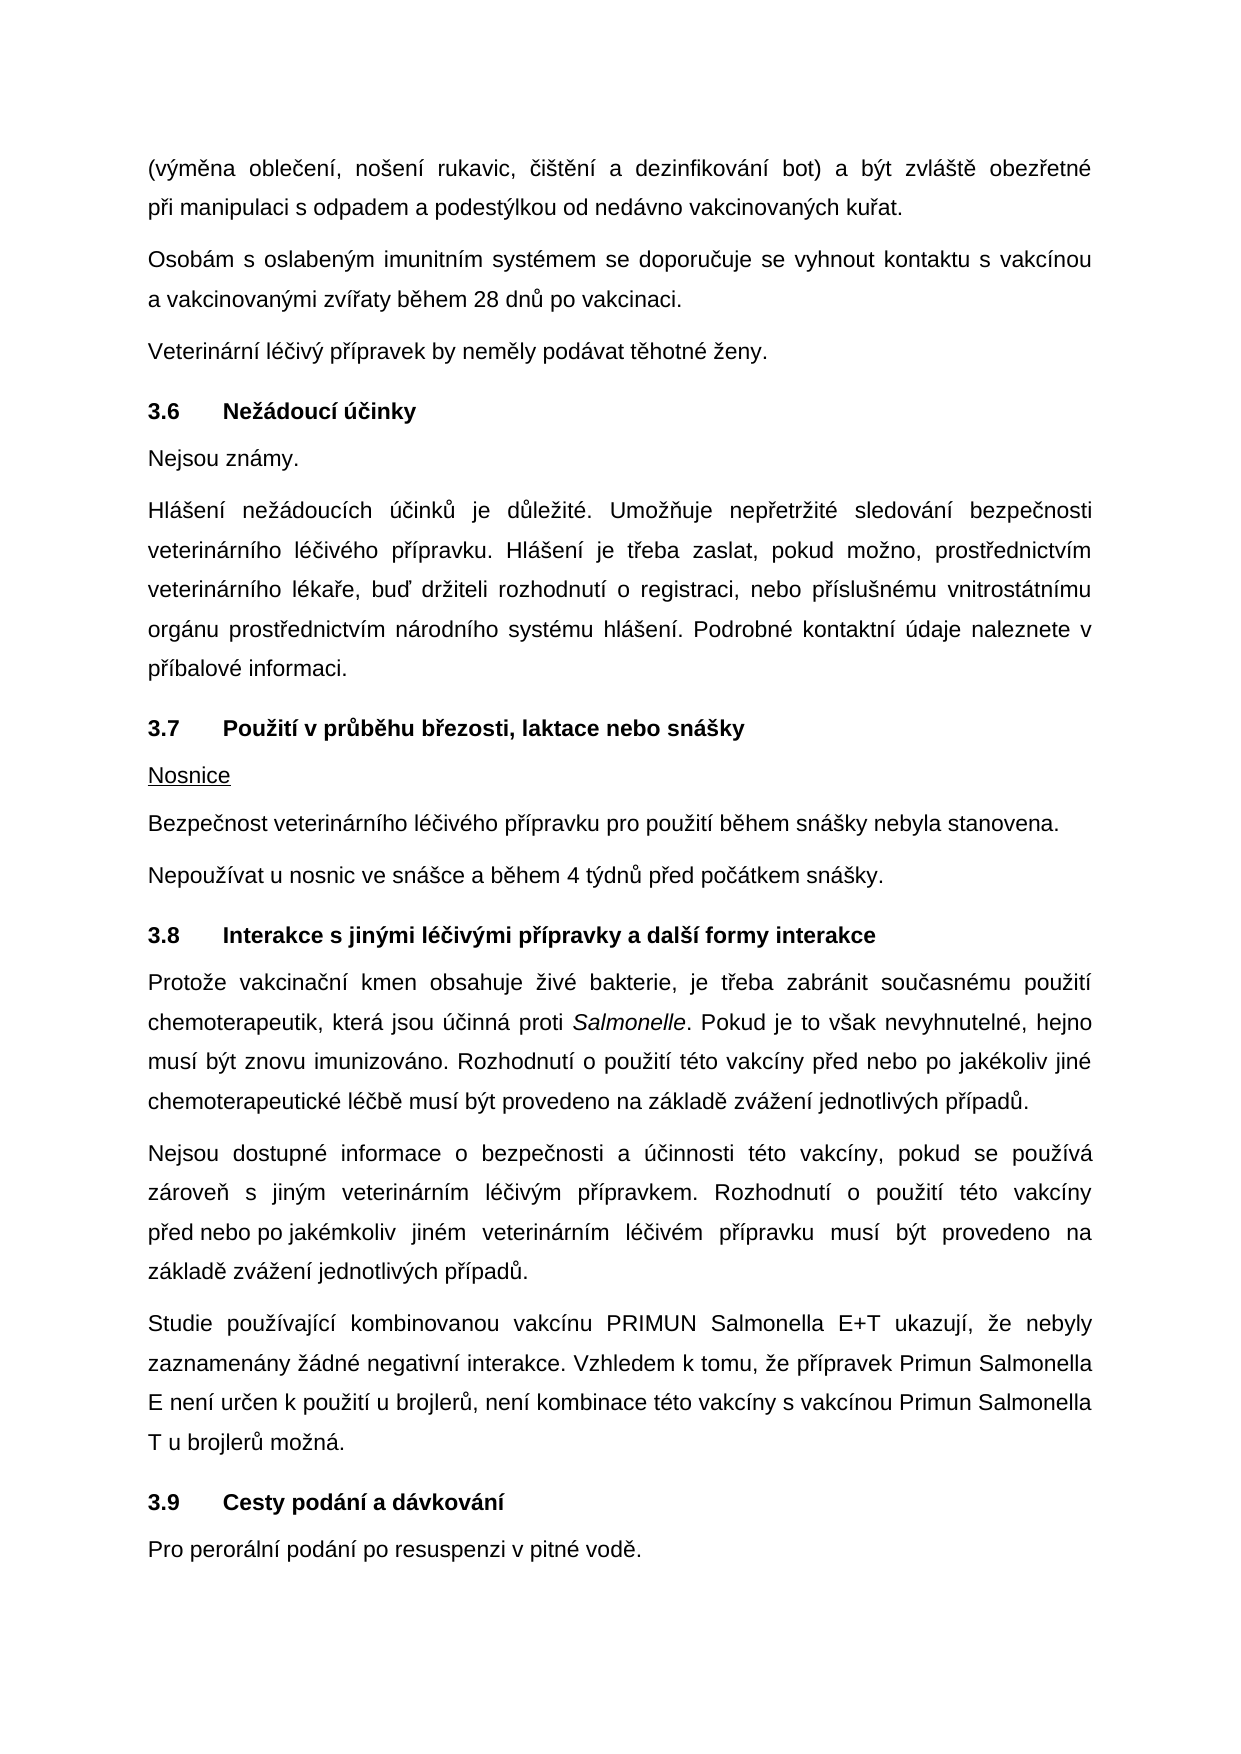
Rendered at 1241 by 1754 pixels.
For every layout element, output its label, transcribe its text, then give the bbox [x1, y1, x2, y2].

text Hlášení nežádoucích účinků je důležité. Umožňuje nepřetržité sledování bezpečnosti veterinárního léčivého přípravku. Hlášení je třeba zaslat, pokud možno, prostřednictvím veterinárního lékaře, buď držiteli rozhodnutí o registraci, nebo příslušnému vnitrostátnímu orgánu prostřednictvím národního systému hlášení. Podrobné kontaktní údaje naleznete v příbalové informaci. [148, 497, 1093, 681]
subtitle 3.8 Interakce s jinými léčivými přípravky a další formy interakce [148, 922, 1093, 948]
text Bezpečnost veterinárního léčivého přípravku pro použití během snášky nebyla stanovena. [148, 810, 1093, 836]
subtitle 3.9 Cesty podání a dávkování [148, 1489, 1093, 1515]
subtitle 3.7 Použití v průběhu březosti, laktace nebo snášky [148, 715, 1093, 742]
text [148, 155, 1093, 221]
text Pro perorální podání po resuspenzi v pitné vodě. [148, 1536, 1093, 1562]
text Studie používající kombinovanou vakcínu PRIMUN Salmonella E+T ukazují, že nebyly zaznamenány žádné negativní interakce. Vzhledem k tomu, že přípravek Primun Salmonella E není určen k použití u brojlerů, není kombinace této vakcíny s vakcínou Primun Salmonella T u brojlerů možná. [148, 1310, 1093, 1455]
text Osobám s oslabeným imunitním systémem se doporučuje se vyhnout kontaktu s vakcínou a vakcinovanými zvířaty během 28 dnů po vakcinaci. [148, 246, 1093, 312]
text Nepoužívat u nosnic ve snášce a během 4 týdnů před počátkem snášky. [148, 862, 1093, 888]
text Protože vakcinační kmen obsahuje živé bakterie, je třeba zabránit současnému použití chemoterapeutik, která jsou účinná proti Salmonelle. Pokud je to však nevyhnutelné, hejno musí být znovu imunizováno. Rozhodnutí o použití této vakcíny před nebo po jakékoliv jiné chemoterapeutické léčbě musí být provedeno na základě zvážení jednotlivých případů. [148, 969, 1093, 1114]
text Nejsou dostupné informace o bezpečnosti a účinnosti této vakcíny, pokud se používá zároveň s jiným veterinárním léčivým přípravkem. Rozhodnutí o použití této vakcíny před nebo po jakémkoliv jiném veterinárním léčivém přípravku musí být provedeno na základě zvážení jednotlivých případů. [148, 1139, 1093, 1284]
subtitle 3.6 Nežádoucí účinky [148, 398, 1093, 424]
text Nosnice [148, 762, 1093, 789]
text Veterinární léčivý přípravek by neměly podávat těhotné ženy. [148, 338, 1093, 364]
text Nejsou známy. [148, 445, 1093, 471]
